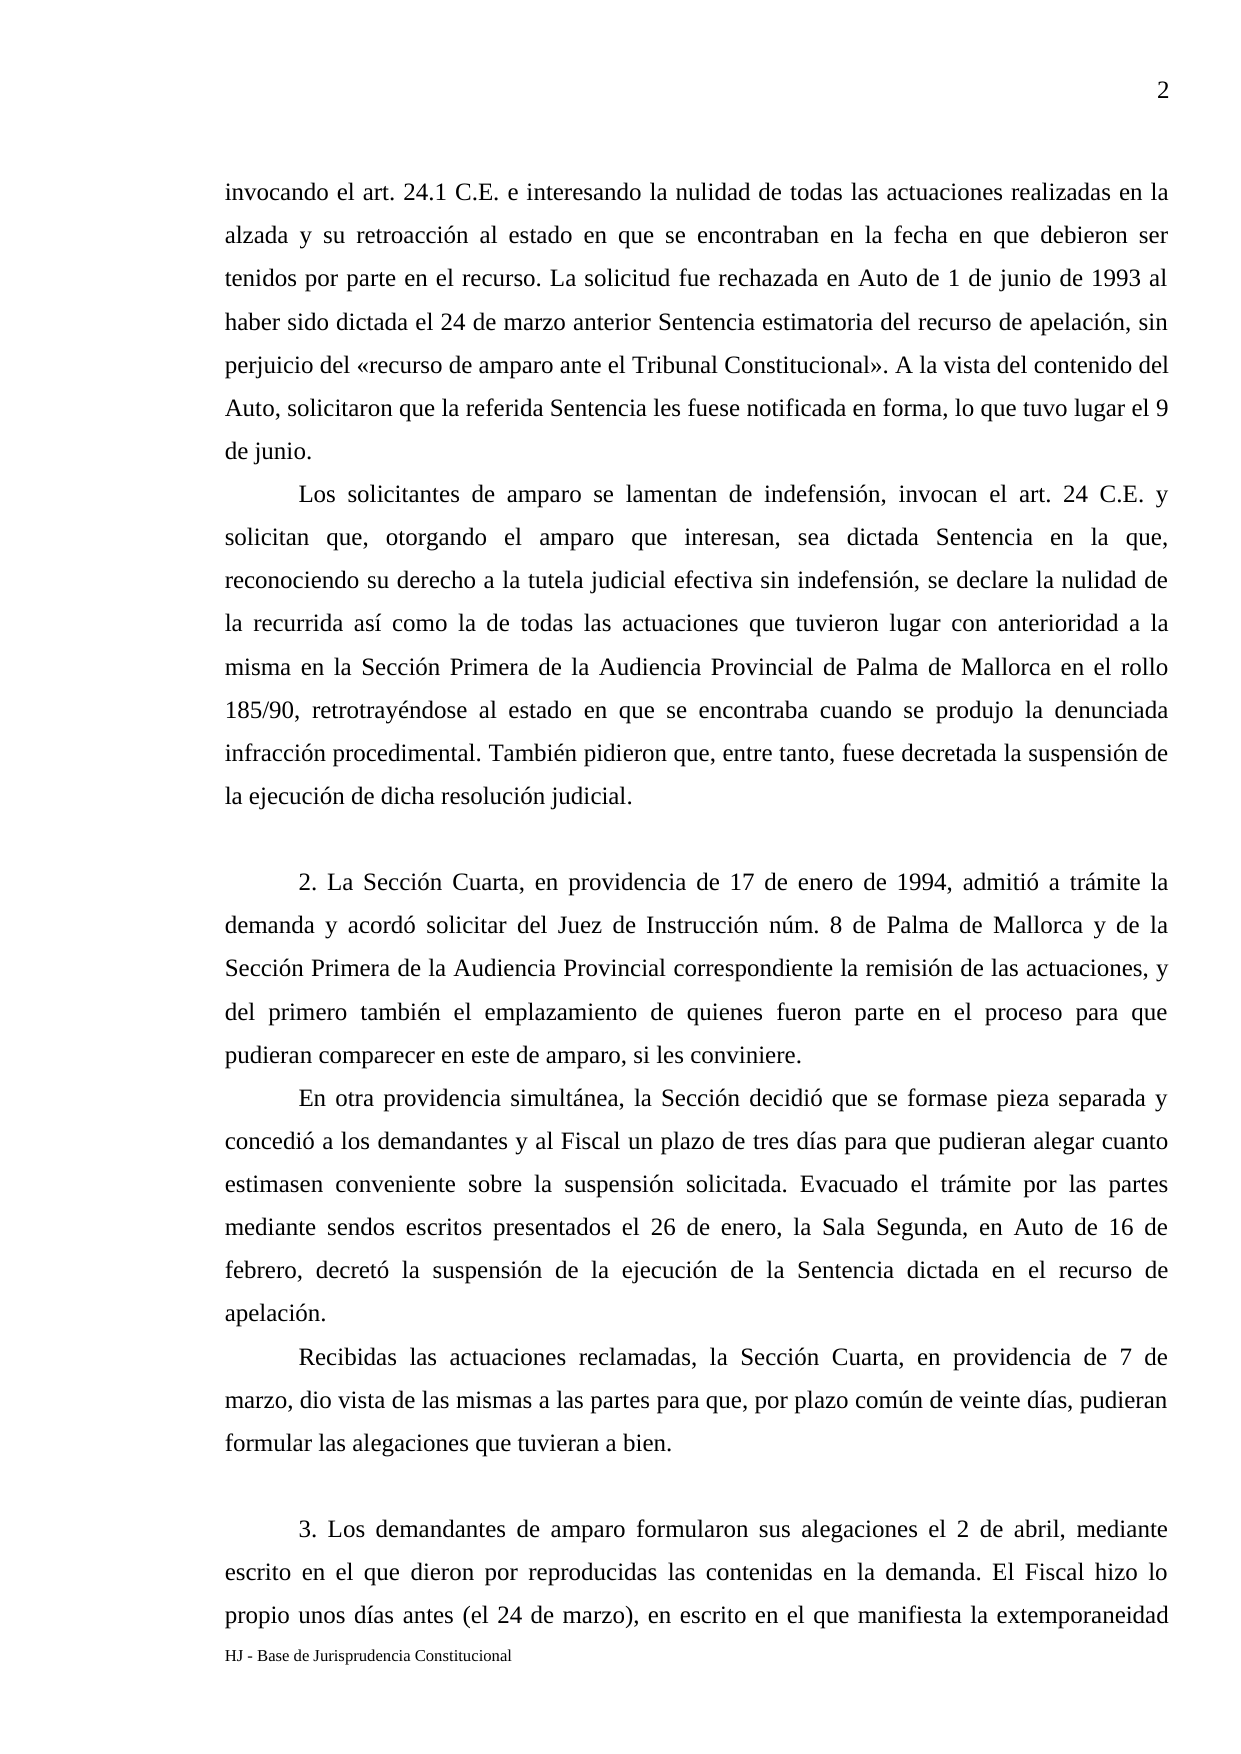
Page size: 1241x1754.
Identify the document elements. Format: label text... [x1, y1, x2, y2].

text 2. La Sección Cuarta, en providencia de 17 de enero de 1994, admitió a trámite la demanda y acordó solicitar del Juez de Instrucción núm. 8 de Palma de Mallorca y de la Sección Primera de la Audiencia Provincial correspondiente la remisión de las actuaciones, y del primero también el emplazamiento de quienes fueron parte en el proceso para que pudieran comparecer en este de amparo, si les conviniere. [224, 867, 1169, 1068]
text Recibidas las actuaciones reclamadas, la Sección Cuarta, en providencia de 7 de marzo, dio vista de las mismas a las partes para que, por plazo común de veinte días, pudieran formular las alegaciones que tuvieran a bien. [224, 1342, 1169, 1457]
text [224, 1514, 1169, 1629]
text En otra providencia simultánea, la Sección decidió que se formase pieza separada y concedió a los demandantes y al Fiscal un plazo de tres días para que pudieran alegar cuanto estimasen conveniente sobre la suspensión solicitada. Evacuado el trámite por las partes mediante sendos escritos presentados el 26 de enero, la Sala Segunda, en Auto de 16 de febrero, decretó la suspensión de la ejecución de la Sentencia dictada en el recurso de apelación. [224, 1083, 1169, 1327]
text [224, 177, 1169, 465]
text Los solicitantes de amparo se lamentan de indefensión, invocan el art. 24 C.E. y solicitan que, otorgando el amparo que interesan, sea dictada Sentencia en la que, reconociendo su derecho a la tutela judicial efectiva sin indefensión, se declare la nulidad de la recurrida así como la de todas las actuaciones que tuvieron lugar con anterioridad a la misma en la Sección Primera de la Audiencia Provincial de Palma de Mallorca en el rollo 185/90, retrotrayéndose al estado en que se encontraba cuando se produjo la denunciada infracción procedimental. También pidieron que, entre tanto, fuese decretada la suspensión de la ejecución de dicha resolución judicial. [224, 479, 1169, 810]
